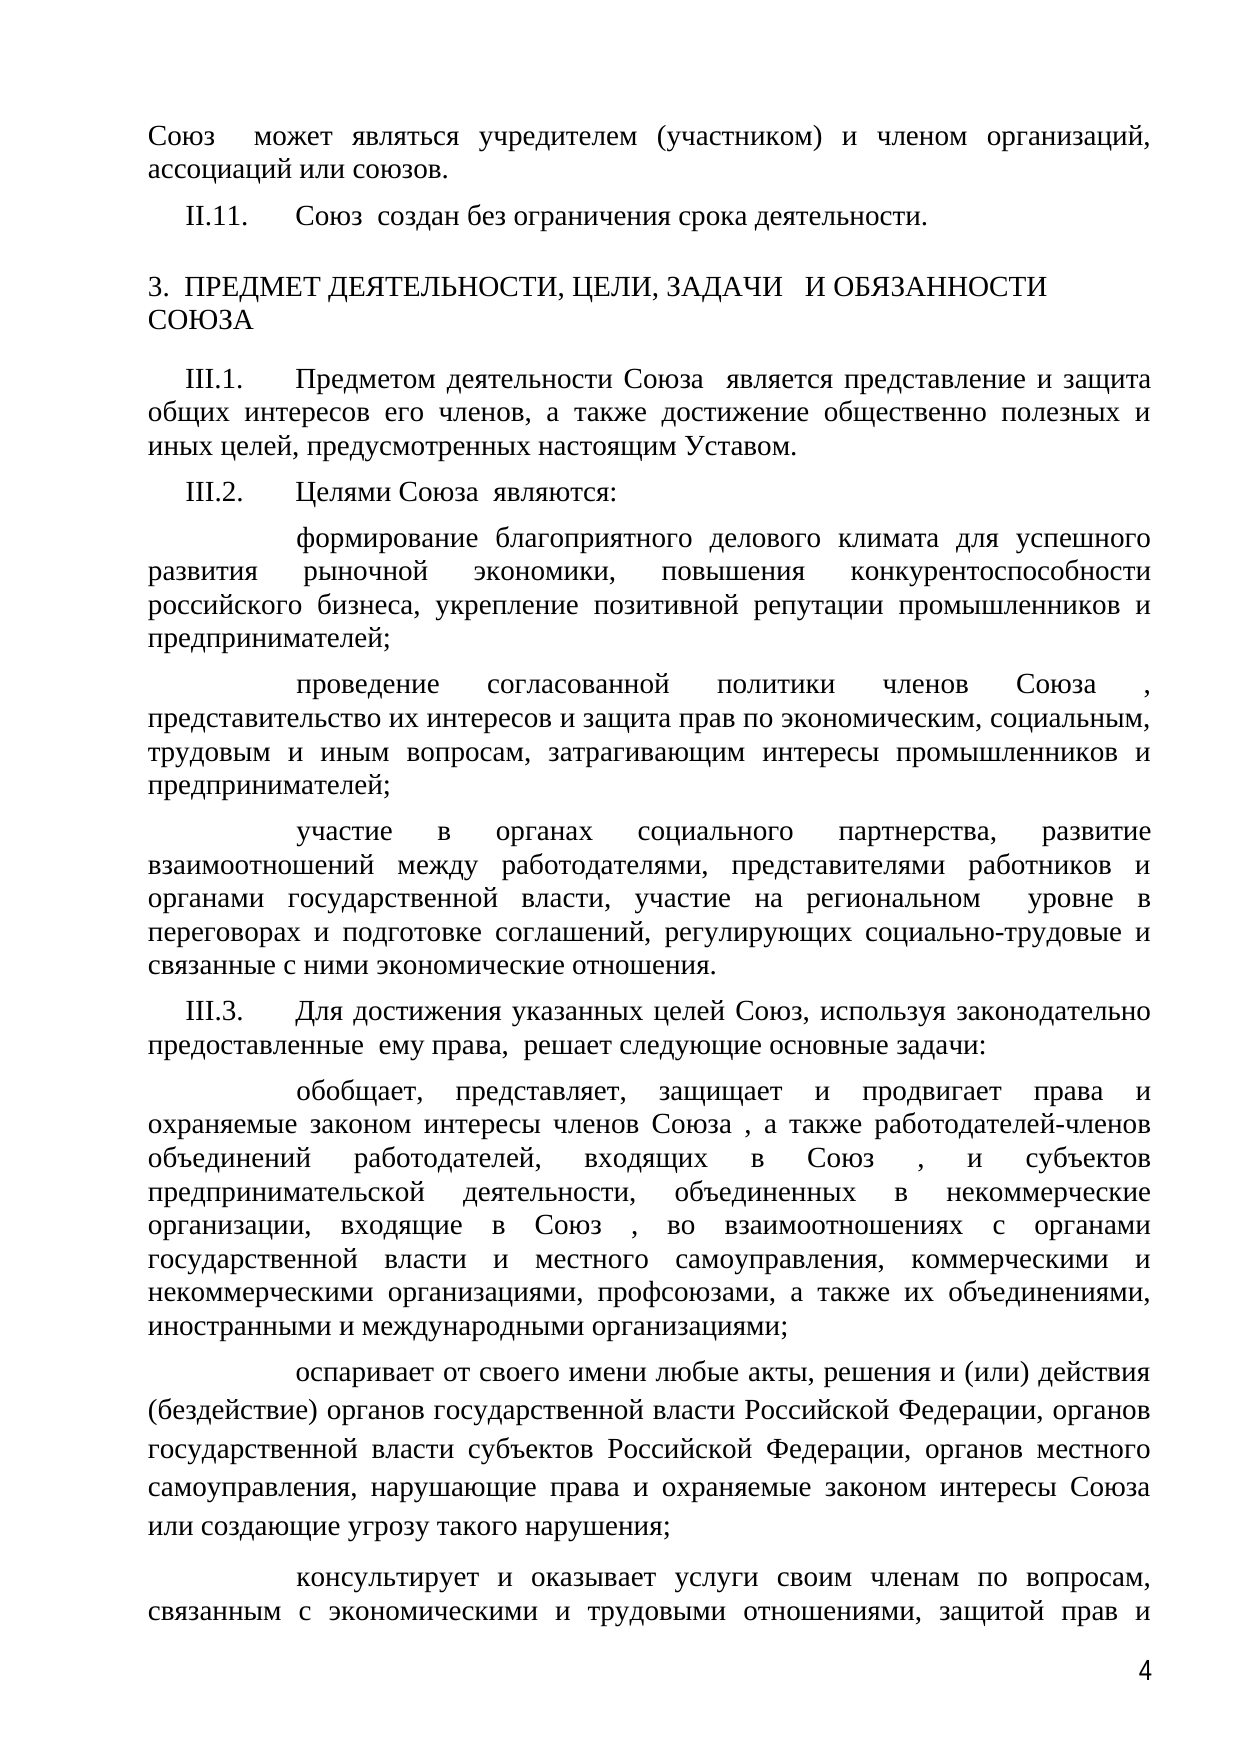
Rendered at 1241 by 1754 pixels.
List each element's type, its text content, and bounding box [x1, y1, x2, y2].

text 3. ПРЕДМЕТ ДЕЯТЕЛЬНОСТИ, ЦЕЛИ, ЗАДАЧИ И ОБЯЗАННОСТИ СОЮЗА [148, 269, 1152, 336]
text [148, 1559, 1152, 1626]
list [148, 118, 1152, 185]
text оспаривает от своего имени любые акты, решения и (или) действия (бездействие) органов государственной власти Российской Федерации, органов государственной власти субъектов Российской Федерации, органов местного самоуправления, нарушающие права и охраняемые законом интересы Союза или создающие угрозу такого нарушения; [148, 1354, 1152, 1542]
text формирование благоприятного делового климата для успешного развития рыночной экономики, повышения конкурентоспособности российского бизнеса, укрепление позитивной репутации промышленников и предпринимателей; [148, 520, 1152, 654]
list Предметом деятельности Союза является представление и защита общих интересов его членов, а также достижение общественно полезных и иных целей, предусмотренных настоящим Уставом. [148, 361, 1152, 461]
list Целями Союза являются: [185, 474, 1152, 507]
text участие в органах социального партнерства, развитие взаимоотношений между работодателями, представителями работников и органами государственной власти, участие на региональном уровне в переговорах и подготовке соглашений, регулирующих социально-трудовые и связанные с ними экономические отношения. [148, 813, 1152, 981]
text обобщает, представляет, защищает и продвигает права и охраняемые законом интересы членов Союза , а также работодателей-членов объединений работодателей, входящих в Союз , и субъектов предпринимательской деятельности, объединенных в некоммерческие организации, входящие в Союз , во взаимоотношениях с органами государственной власти и местного самоуправления, коммерческими и некоммерческими организациями, профсоюзами, а также их объединениями, иностранными и международными организациями; [148, 1073, 1152, 1341]
text проведение согласованной политики членов Союза , представительство их интересов и защита прав по экономическим, социальным, трудовым и иным вопросам, затрагивающим интересы промышленников и предпринимателей; [148, 667, 1152, 801]
list Союз создан без ограничения срока деятельности. [148, 198, 1152, 231]
list Для достижения указанных целей Союз, используя законодательно предоставленные ему права, решает следующие основные задачи: [148, 993, 1152, 1061]
